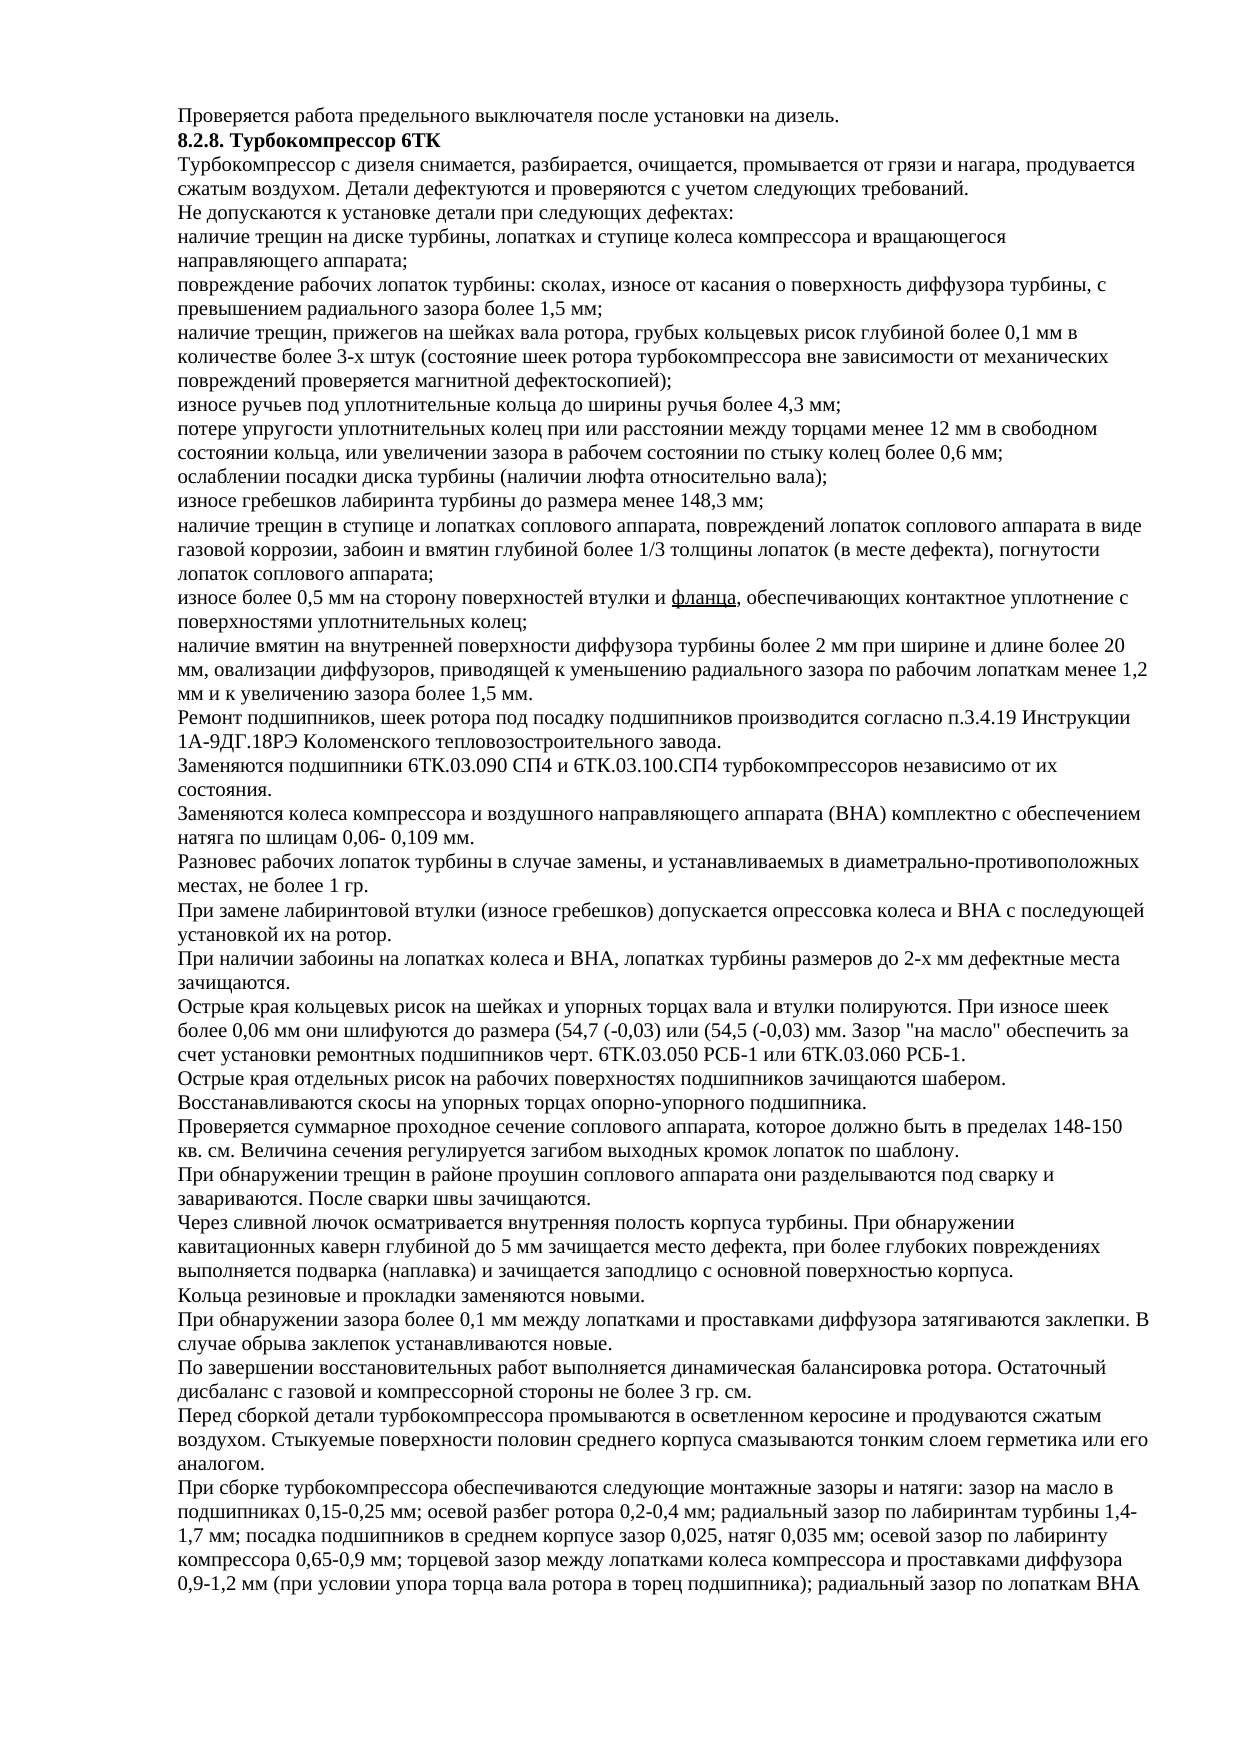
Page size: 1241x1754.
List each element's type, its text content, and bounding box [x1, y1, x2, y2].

text наличие вмятин на внутренней поверхности диффузора турбины более 2 мм при ширине и длине более 20 мм, овализации диффузоров, приводящей к уменьшению радиального зазора по рабочим лопаткам менее 1,2 мм и к увеличению зазора более 1,5 мм. [177, 633, 1152, 705]
text При обнаружении зазора более 0,1 мм между лопатками и проставками диффузора затягиваются заклепки. В случае обрыва заклепок устанавливаются новые. [177, 1307, 1152, 1355]
text Кольца резиновые и прокладки заменяются новыми. [177, 1282, 1152, 1307]
text Заменяются колеса компрессора и воздушного направляющего аппарата (ВНА) комплектно с обеспечением натяга по шлицам 0,06- 0,109 мм. [177, 801, 1152, 849]
text ослаблении посадки диска турбины (наличии люфта относительно вала); [177, 464, 1152, 488]
text Острые края кольцевых рисок на шейках и упорных торцах вала и втулки полируются. При износе шеек более 0,06 мм они шлифуются до размера (54,7 (-0,03) или (54,5 (-0,03) мм. Зазор "на масло" обеспечить за счет установки ремонтных подшипников черт. 6ТК.03.050 РСБ-1 или 6ТК.03.060 РСБ-1. [177, 994, 1152, 1066]
text Турбокомпрессор с дизеля снимается, разбирается, очищается, промывается от грязи и нагара, продувается сжатым воздухом. Детали дефектуются и проверяются с учетом следующих требований. [177, 152, 1152, 200]
text наличие трещин на диске турбины, лопатках и ступице колеса компрессора и вращающегося направляющего аппарата; [177, 224, 1152, 272]
text Не допускаются к установке детали при следующих дефектах: [177, 200, 1152, 224]
text Перед сборкой детали турбокомпрессора промываются в осветленном керосине и продуваются сжатым воздухом. Стыкуемые поверхности половин среднего корпуса смазываются тонким слоем герметика или его аналогом. [177, 1403, 1152, 1475]
text При обнаружении трещин в районе проушин соплового аппарата они разделываются под сварку и завариваются. После сварки швы зачищаются. [177, 1162, 1152, 1210]
text Разновес рабочих лопаток турбины в случае замены, и устанавливаемых в диаметрально-противоположных местах, не более 1 гр. [177, 849, 1152, 897]
text наличие трещин, прижегов на шейках вала ротора, грубых кольцевых рисок глубиной более 0,1 мм в количестве более 3-х штук (состояние шеек ротора турбокомпрессора вне зависимости от механических повреждений проверяется магнитной дефектоскопией); [177, 320, 1152, 392]
text наличие трещин в ступице и лопатках соплового аппарата, повреждений лопаток соплового аппарата в виде газовой коррозии, забоин и вмятин глубиной более 1/3 толщины лопаток (в месте дефекта), погнутости лопаток соплового аппарата; [177, 512, 1152, 585]
text износе ручьев под уплотнительные кольца до ширины ручья более 4,3 мм; [177, 392, 1152, 416]
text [177, 1475, 1152, 1595]
text потере упругости уплотнительных колец при или расстоянии между торцами менее 12 мм в свободном состоянии кольца, или увеличении зазора в рабочем состоянии по стыку колец более 0,6 мм; [177, 416, 1152, 464]
text При замене лабиринтовой втулки (износе гребешков) допускается опрессовка колеса и ВНА с последующей установкой их на ротор. [177, 897, 1152, 946]
text 8.2.8. Турбокомпрессор 6ТК [177, 127, 1152, 152]
text Ремонт подшипников, шеек ротора под посадку подшипников производится согласно п.3.4.19 Инструкции 1А-9ДГ.18РЭ Коломенского тепловозостроительного завода. [177, 705, 1152, 753]
text Заменяются подшипники 6ТК.03.090 СП4 и 6ТК.03.100.СП4 турбокомпрессоров независимо от их состояния. [177, 753, 1152, 801]
text По завершении восстановительных работ выполняется динамическая балансировка ротора. Остаточный дисбаланс с газовой и компрессорной стороны не более 3 гр. см. [177, 1355, 1152, 1403]
text Проверяется суммарное проходное сечение соплового аппарата, которое должно быть в пределах 148-150 кв. см. Величина сечения регулируется загибом выходных кромок лопаток по шаблону. [177, 1114, 1152, 1162]
text Проверяется работа предельного выключателя после установки на дизель. [177, 103, 1152, 127]
text повреждение рабочих лопаток турбины: сколах, износе от касания о поверхность диффузора турбины, с превышением радиального зазора более 1,5 мм; [177, 272, 1152, 320]
text износе более 0,5 мм на сторону поверхностей втулки и фланца, обеспечивающих контактное уплотнение с поверхностями уплотнительных колец; [177, 585, 1152, 633]
text износе гребешков лабиринта турбины до размера менее 148,3 мм; [177, 488, 1152, 512]
text Острые края отдельных рисок на рабочих поверхностях подшипников зачищаются шабером. Восстанавливаются скосы на упорных торцах опорно-упорного подшипника. [177, 1066, 1152, 1114]
text Через сливной лючок осматривается внутренняя полость корпуса турбины. При обнаружении кавитационных каверн глубиной до 5 мм зачищается место дефекта, при более глубоких повреждениях выполняется подварка (наплавка) и зачищается заподлицо с основной поверхностью корпуса. [177, 1210, 1152, 1282]
text При наличии забоины на лопатках колеса и ВНА, лопатках турбины размеров до 2-х мм дефектные места зачищаются. [177, 946, 1152, 994]
